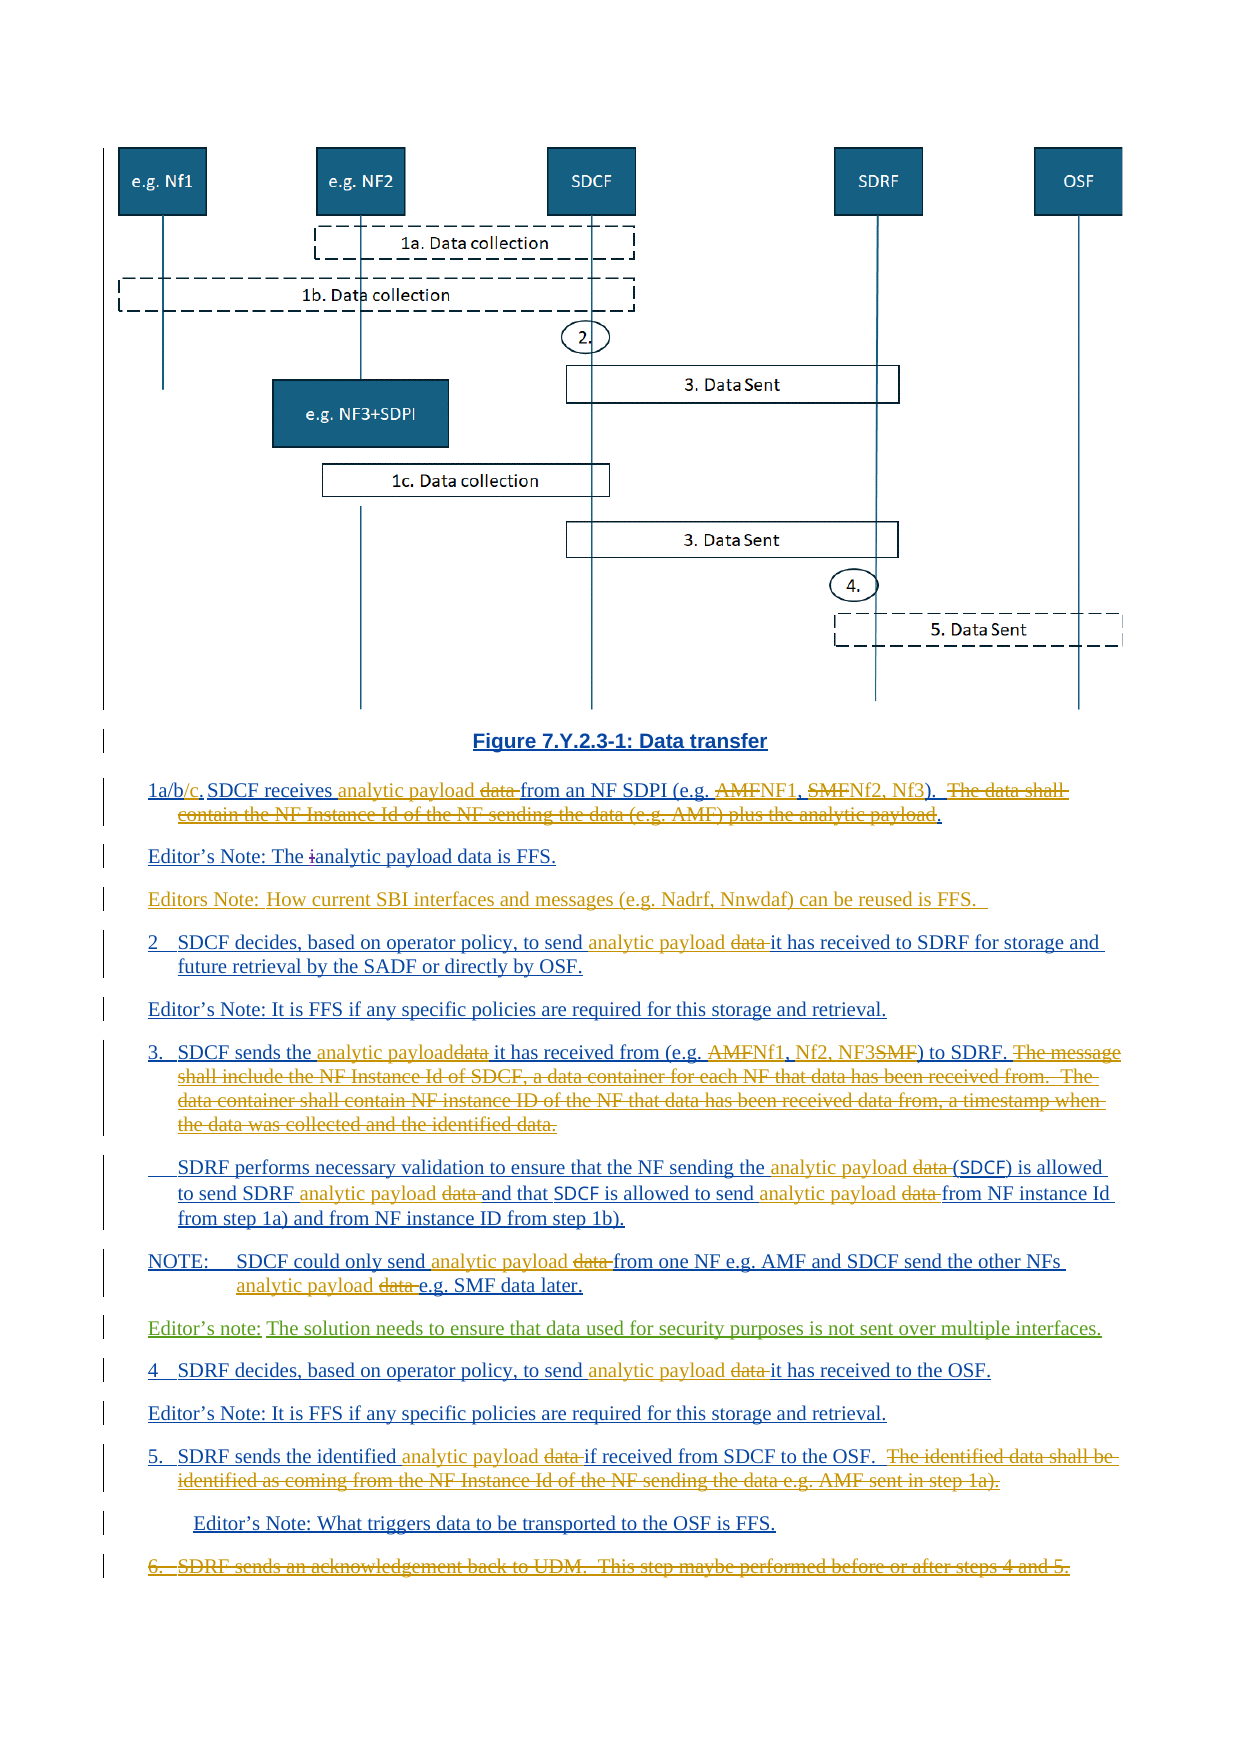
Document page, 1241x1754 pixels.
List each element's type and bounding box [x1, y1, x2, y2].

picture [319, 150, 403, 213]
picture [118, 147, 1123, 710]
picture [1036, 150, 1123, 213]
picture [121, 150, 205, 213]
picture [836, 150, 921, 213]
picture [549, 150, 634, 213]
